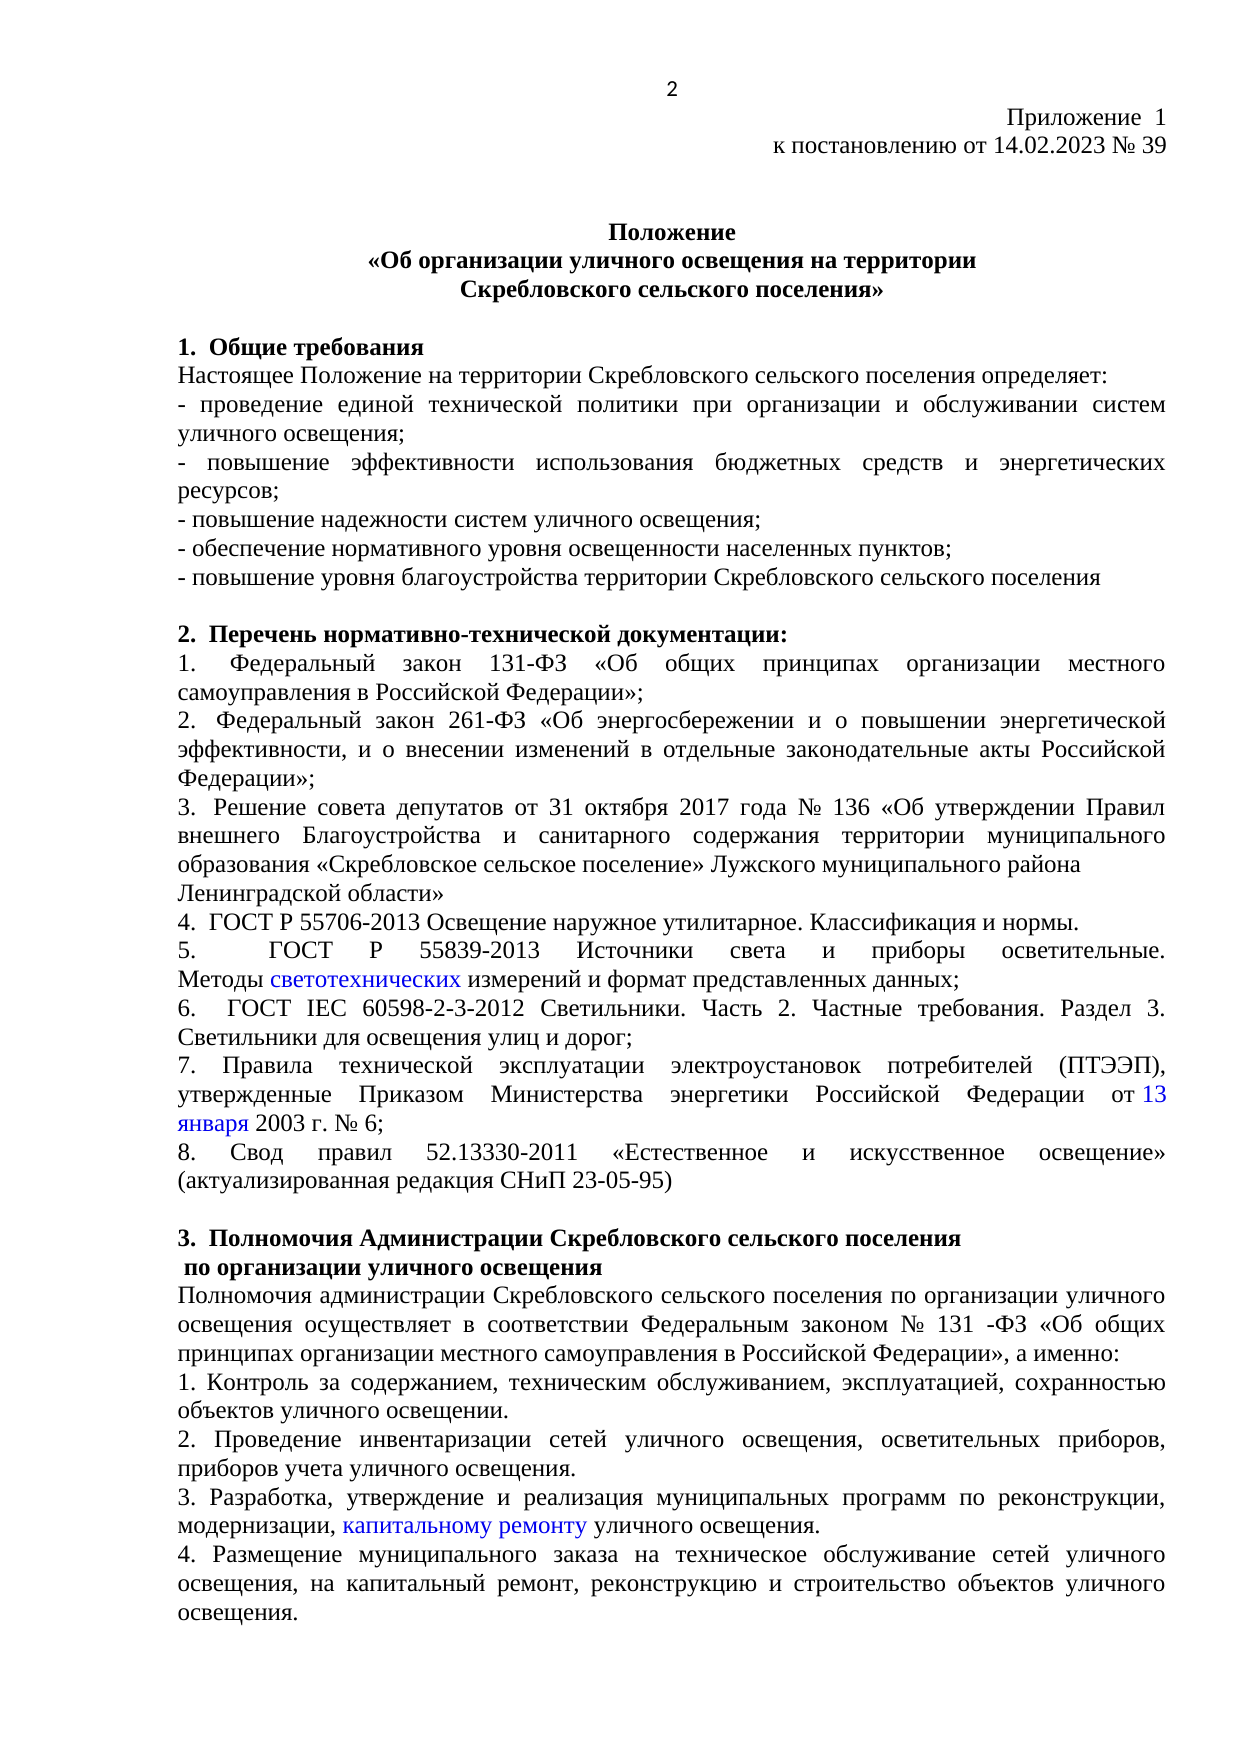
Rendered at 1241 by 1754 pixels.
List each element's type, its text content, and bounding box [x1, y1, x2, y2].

text 2. Перечень нормативно-технической документации: [177, 619, 1167, 648]
text 1. Контроль за содержанием, техническим обслуживанием, эксплуатацией, сохранностью объектов уличного освещении. [177, 1367, 1167, 1424]
text к постановлению от 14.02.2023 № 39 [177, 131, 1167, 159]
text «Об организации уличного освещения на территории [177, 246, 1167, 274]
text 4. Размещение муниципального заказа на техническое обслуживание сетей уличного освещения, на капитальный ремонт, реконструкцию и строительство объектов уличного освещения. [177, 1539, 1167, 1626]
text 1. Общие требования [177, 332, 1167, 361]
text - обеспечение нормативного уровня освещенности населенных пунктов; [177, 533, 1167, 562]
text 1. Федеральный закон 131-ФЗ «Об общих принципах организации местного самоуправления в Российской Федерации»; [177, 648, 1167, 706]
text Ленинградской области» [177, 878, 1167, 907]
text 6. ГОСТ IEC 60598-2-3-2012 Светильники. Часть 2. Частные требования. Раздел 3. Светильники для освещения улиц и дорог; [177, 993, 1167, 1051]
text по организации уличного освещения [177, 1252, 1167, 1281]
text 8. Свод правил 52.13330-2011 «Естественное и искусственное освещение» (актуализированная редакция СНиП 23-05-95) [177, 1137, 1167, 1194]
text - проведение единой технической политики при организации и обслуживании систем уличного освещения; [177, 389, 1167, 447]
text - повышение надежности систем уличного освещения; [177, 504, 1167, 533]
text 2. Проведение инвентаризации сетей уличного освещения, осветительных приборов, приборов учета уличного освещения. [177, 1424, 1167, 1482]
text - повышение эффективности использования бюджетных средств и энергетических ресурсов; [177, 447, 1167, 504]
text Полномочия администрации Скребловского сельского поселения по организации уличного освещения осуществляет в соответствии Федеральным законом № 131 -ФЗ «Об общих принципах организации местного самоуправления в Российской Федерации», а именно: [177, 1281, 1167, 1367]
text 5. ГОСТ Р 55839-2013 Источники света и приборы осветительные. Методы светотехнических измерений и формат представленных данных; [177, 936, 1167, 993]
text Приложение 1 [177, 102, 1167, 131]
text Скребловского сельского поселения» [177, 274, 1167, 303]
text 3. Разработка, утверждение и реализация муниципальных программ по реконструкции, модернизации, капитальному ремонту уличного освещения. [177, 1482, 1167, 1539]
text Положение [177, 217, 1167, 246]
text 2. Федеральный закон 261-ФЗ «Об энергосбережении и о повышении энергетической эффективности, и о внесении изменений в отдельные законодательные акты Российской Федерации»; [177, 706, 1167, 792]
text 3. Решение совета депутатов от 31 октября 2017 года № 136 «Об утверждении Правил внешнего Благоустройства и санитарного содержания территории муниципального образования «Скребловское сельское поселение» Лужского муниципального района [177, 792, 1167, 878]
text 3. Полномочия Администрации Скребловского сельского поселения [177, 1223, 1167, 1252]
text Настоящее Положение на территории Скребловского сельского поселения определяет: [177, 361, 1167, 389]
text 7. Правила технической эксплуатации электроустановок потребителей (ПТЭЭП), утвержденные Приказом Министерства энергетики Российской Федерации от 13 января 2003 г. № 6; [177, 1051, 1167, 1137]
text 4. ГОСТ Р 55706-2013 Освещение наружное утилитарное. Классификация и нормы. [177, 907, 1167, 936]
text - повышение уровня благоустройства территории Скребловского сельского поселения [177, 562, 1167, 591]
